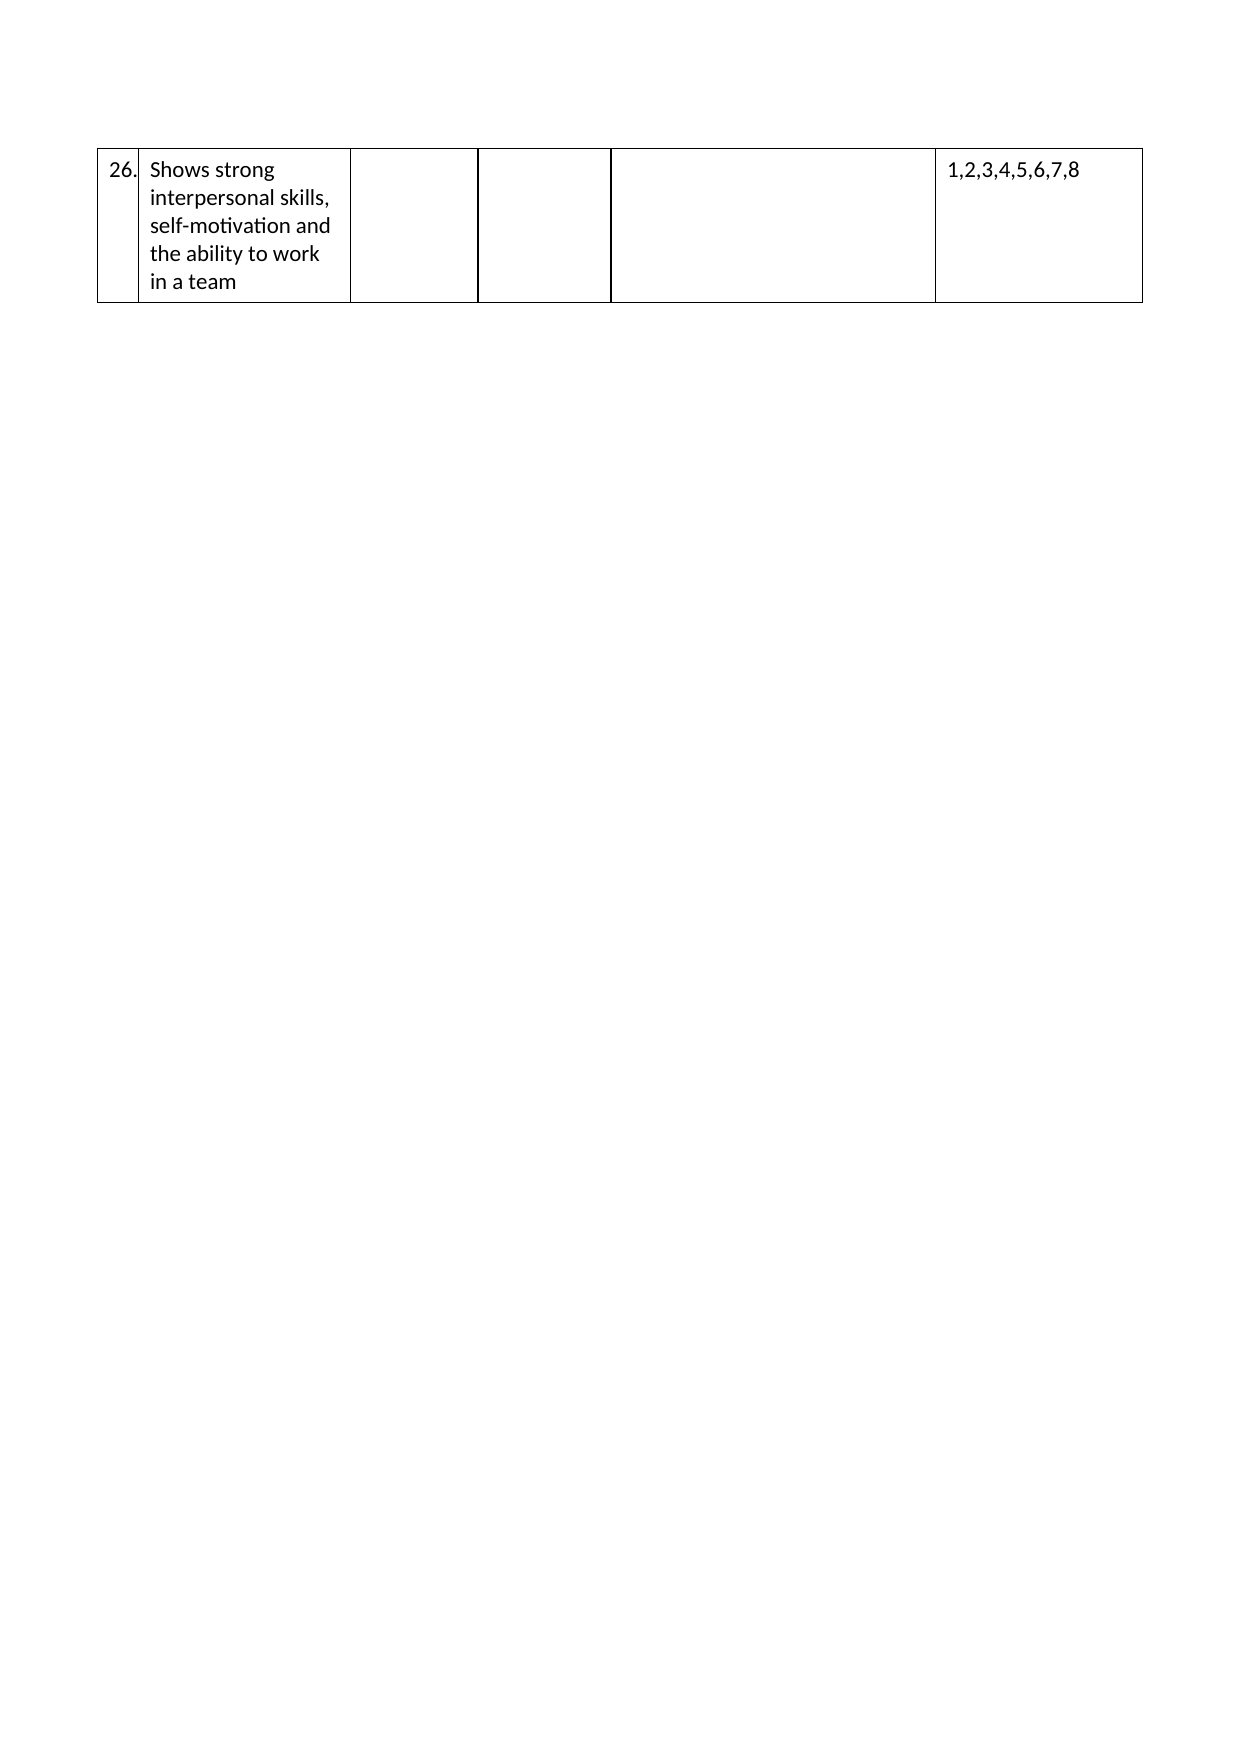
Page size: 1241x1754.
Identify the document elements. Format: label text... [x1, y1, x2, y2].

table_cell Shows strong interpersonal skills, self-motivation and the ability to work in a team [139, 149, 350, 302]
table_cell [612, 149, 935, 302]
table_cell [98, 149, 138, 302]
table_cell 1,2,3,4,5,6,7,8 [936, 149, 1142, 302]
table_cell [479, 149, 610, 302]
table_cell [351, 149, 477, 302]
